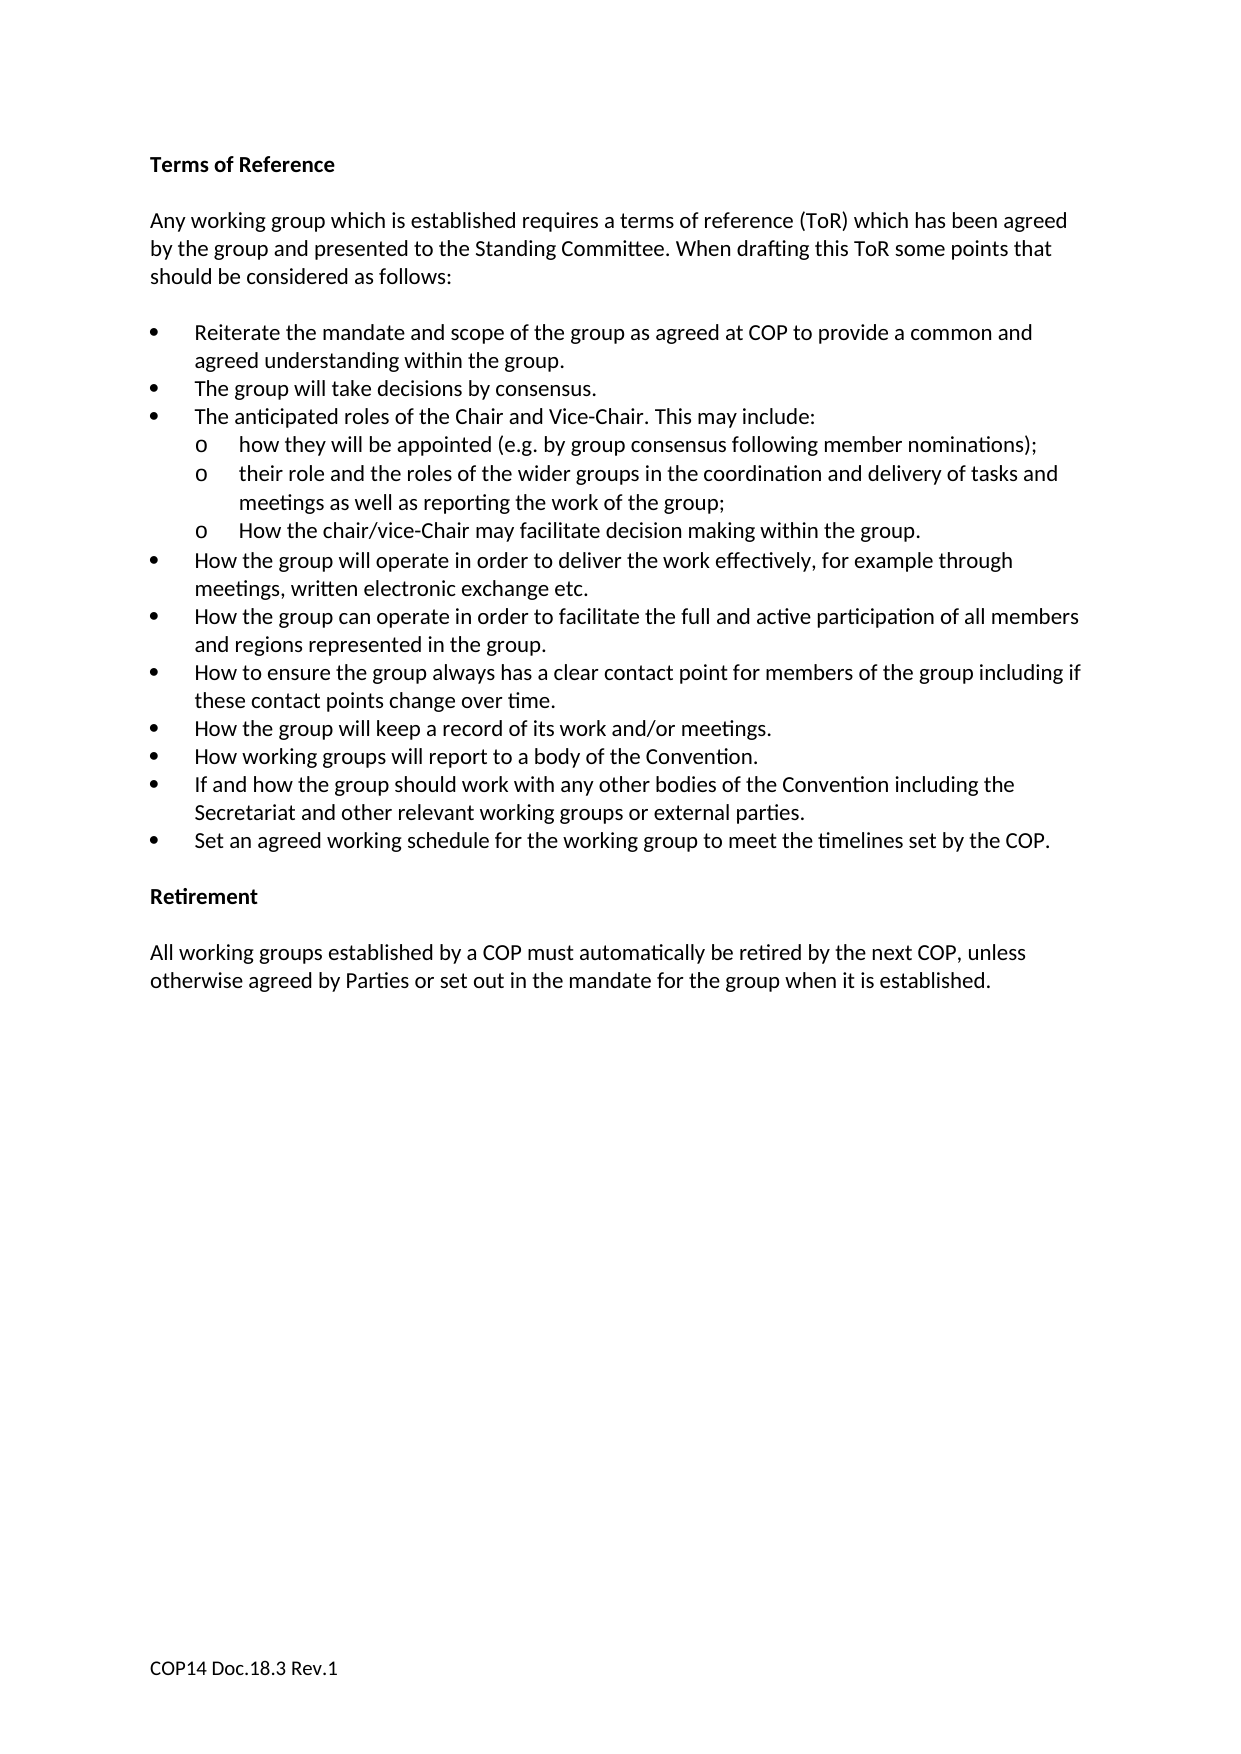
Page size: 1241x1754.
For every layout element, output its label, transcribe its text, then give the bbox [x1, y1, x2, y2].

list How the chair/vice-Chair may facilitate decision making within the group. [194, 517, 1090, 546]
list Set an agreed working schedule for the working group to meet the timelines set by the COP. [150, 826, 1090, 854]
list The group will take decisions by consensus. [150, 374, 1090, 402]
list Reiterate the mandate and scope of the group as agreed at COP to provide a common and agreed understanding within the group. [150, 318, 1090, 374]
list their role and the roles of the wider groups in the coordination and delivery of tasks and meetings as well as reporting the work of the group; [194, 459, 1090, 517]
list How the group can operate in order to facilitate the full and active participation of all members and regions represented in the group. [150, 602, 1090, 658]
list If and how the group should work with any other bodies of the Convention including the Secretariat and other relevant working groups or external parties. [150, 770, 1090, 826]
text Terms of Reference [150, 150, 1090, 178]
text Any working group which is established requires a terms of reference (ToR) which has been agreed by the group and presented to the Standing Committee. When drafting this ToR some points that should be considered as follows: [150, 206, 1090, 290]
text All working groups established by a COP must automatically be retired by the next COP, unless otherwise agreed by Parties or set out in the mandate for the group when it is established. [150, 938, 1090, 994]
list How working groups will report to a body of the Convention. [150, 742, 1090, 770]
text Retirement [150, 882, 1090, 910]
list How the group will operate in order to deliver the work effectively, for example through meetings, written electronic exchange etc. [150, 546, 1090, 602]
list How the group will keep a record of its work and/or meetings. [150, 714, 1090, 742]
list The anticipated roles of the Chair and Vice-Chair. This may include: [150, 402, 1090, 430]
list how they will be appointed (e.g. by group consensus following member nominations); [194, 430, 1090, 459]
list How to ensure the group always has a clear contact point for members of the group including if these contact points change over time. [150, 658, 1090, 714]
